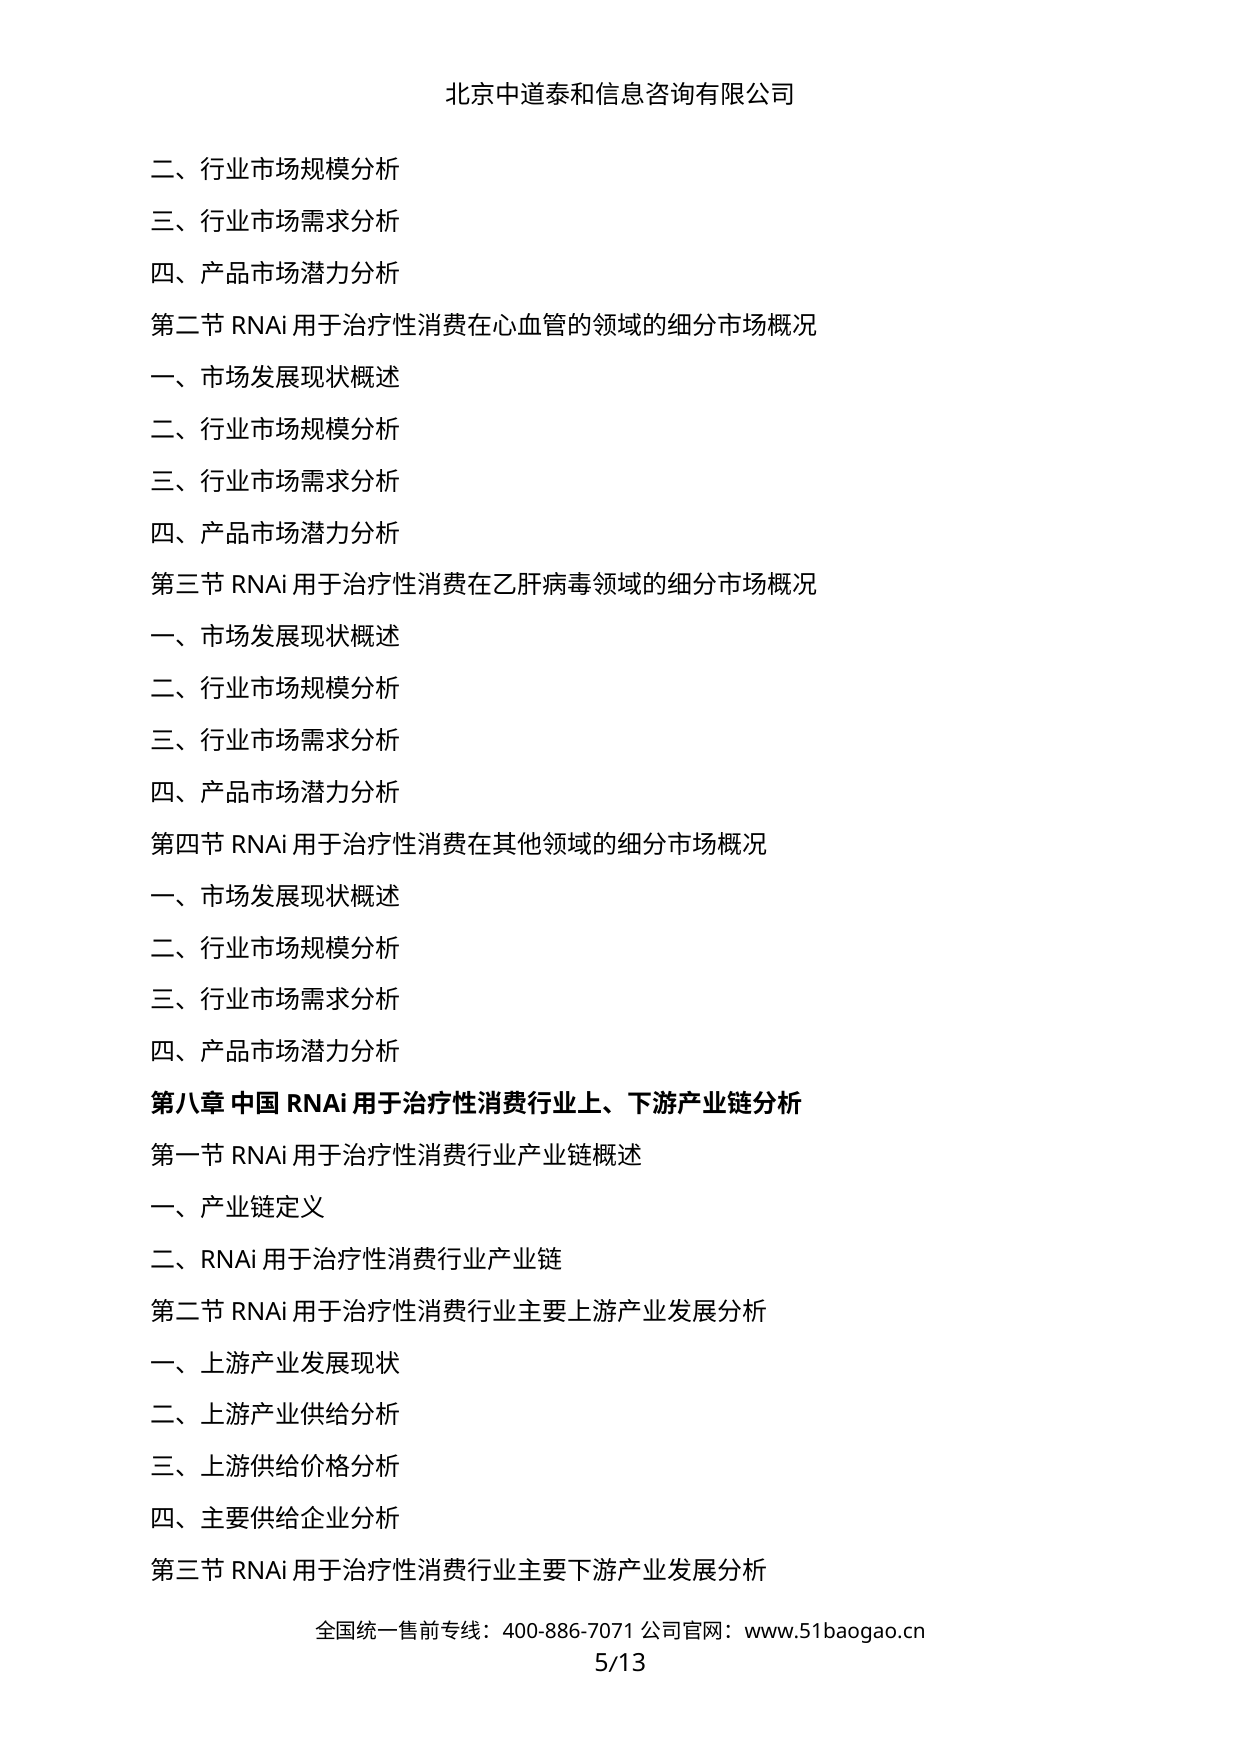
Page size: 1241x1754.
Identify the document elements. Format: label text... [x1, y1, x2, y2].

text 一、市场发展现状概述 [150, 617, 1090, 653]
text 四、产品市场潜力分析 [150, 1032, 1090, 1068]
text 三、行业市场需求分析 [150, 721, 1090, 757]
text 二、RNAi用于治疗性消费行业产业链 [150, 1239, 1090, 1276]
text 三、行业市场需求分析 [150, 980, 1090, 1016]
text 第四节 RNAi用于治疗性消费在其他领域的细分市场概况 [150, 824, 1090, 861]
text 三、上游供给价格分析 [150, 1447, 1090, 1483]
text 第一节 RNAi用于治疗性消费行业产业链概述 [150, 1136, 1090, 1172]
text 四、产品市场潜力分析 [150, 513, 1090, 549]
text 第八章 中国RNAi用于治疗性消费行业上、下游产业链分析 [150, 1084, 1090, 1120]
text 四、主要供给企业分析 [150, 1499, 1090, 1535]
text 一、产业链定义 [150, 1187, 1090, 1224]
text 一、市场发展现状概述 [150, 876, 1090, 912]
text 四、产品市场潜力分析 [150, 772, 1090, 809]
text 四、产品市场潜力分析 [150, 254, 1090, 290]
text 二、行业市场规模分析 [150, 150, 1090, 186]
text 第三节 RNAi用于治疗性消费在乙肝病毒领域的细分市场概况 [150, 565, 1090, 601]
text 一、市场发展现状概述 [150, 357, 1090, 394]
text 第二节 RNAi用于治疗性消费行业主要上游产业发展分析 [150, 1291, 1090, 1327]
text 二、行业市场规模分析 [150, 669, 1090, 705]
text 二、行业市场规模分析 [150, 928, 1090, 964]
text 第二节 RNAi用于治疗性消费在心血管的领域的细分市场概况 [150, 306, 1090, 342]
text 三、行业市场需求分析 [150, 202, 1090, 238]
text 一、上游产业发展现状 [150, 1343, 1090, 1379]
text 二、行业市场规模分析 [150, 409, 1090, 446]
text 二、上游产业供给分析 [150, 1395, 1090, 1431]
text 第三节 RNAi用于治疗性消费行业主要下游产业发展分析 [150, 1551, 1090, 1587]
text 三、行业市场需求分析 [150, 461, 1090, 497]
